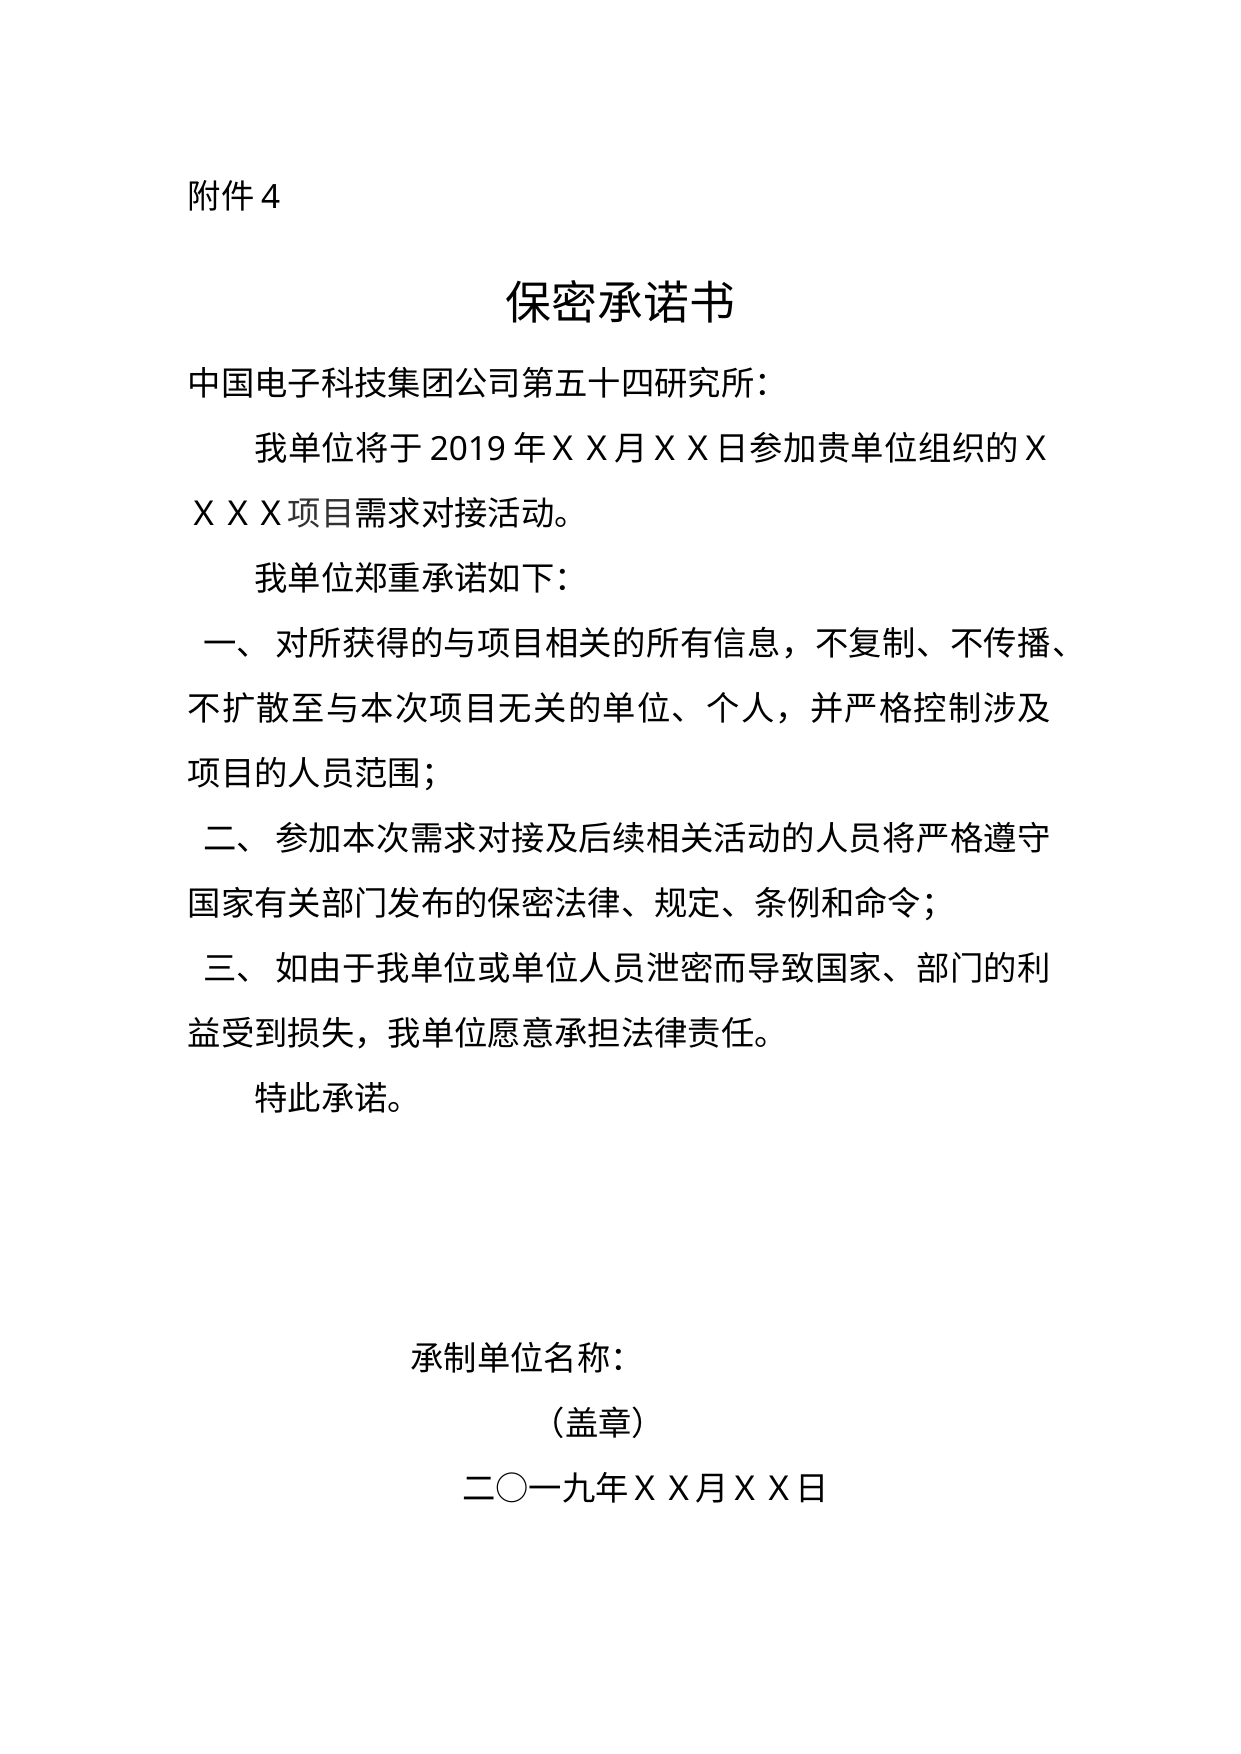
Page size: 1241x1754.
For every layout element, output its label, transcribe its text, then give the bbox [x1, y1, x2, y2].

list 对所获得的与项目相关的所有信息，不复制、不传播、不扩散至与本次项目无关的单位、个人，并严格控制涉及项目的人员范围； [187, 609, 1053, 804]
text 中国电子科技集团公司第五十四研究所： [187, 349, 1053, 414]
text 保密承诺书 [187, 251, 1053, 349]
text 特此承诺。 [187, 1064, 1053, 1129]
text 我单位将于2019年ＸＸ月ＸＸ日参加贵单位组织的ＸＸＸＸ项目需求对接活动。 [187, 414, 1053, 544]
list 参加本次需求对接及后续相关活动的人员将严格遵守国家有关部门发布的保密法律、规定、条例和命令； [187, 804, 1053, 934]
text 二○一九年ＸＸ月ＸＸ日 [187, 1454, 1053, 1519]
list 如由于我单位或单位人员泄密而导致国家、部门的利益受到损失，我单位愿意承担法律责任。 [187, 934, 1053, 1064]
text 附件4 [187, 162, 1053, 227]
text 我单位郑重承诺如下： [187, 544, 1053, 609]
text 承制单位名称： [187, 1324, 1053, 1389]
text （盖章） [187, 1389, 1053, 1454]
